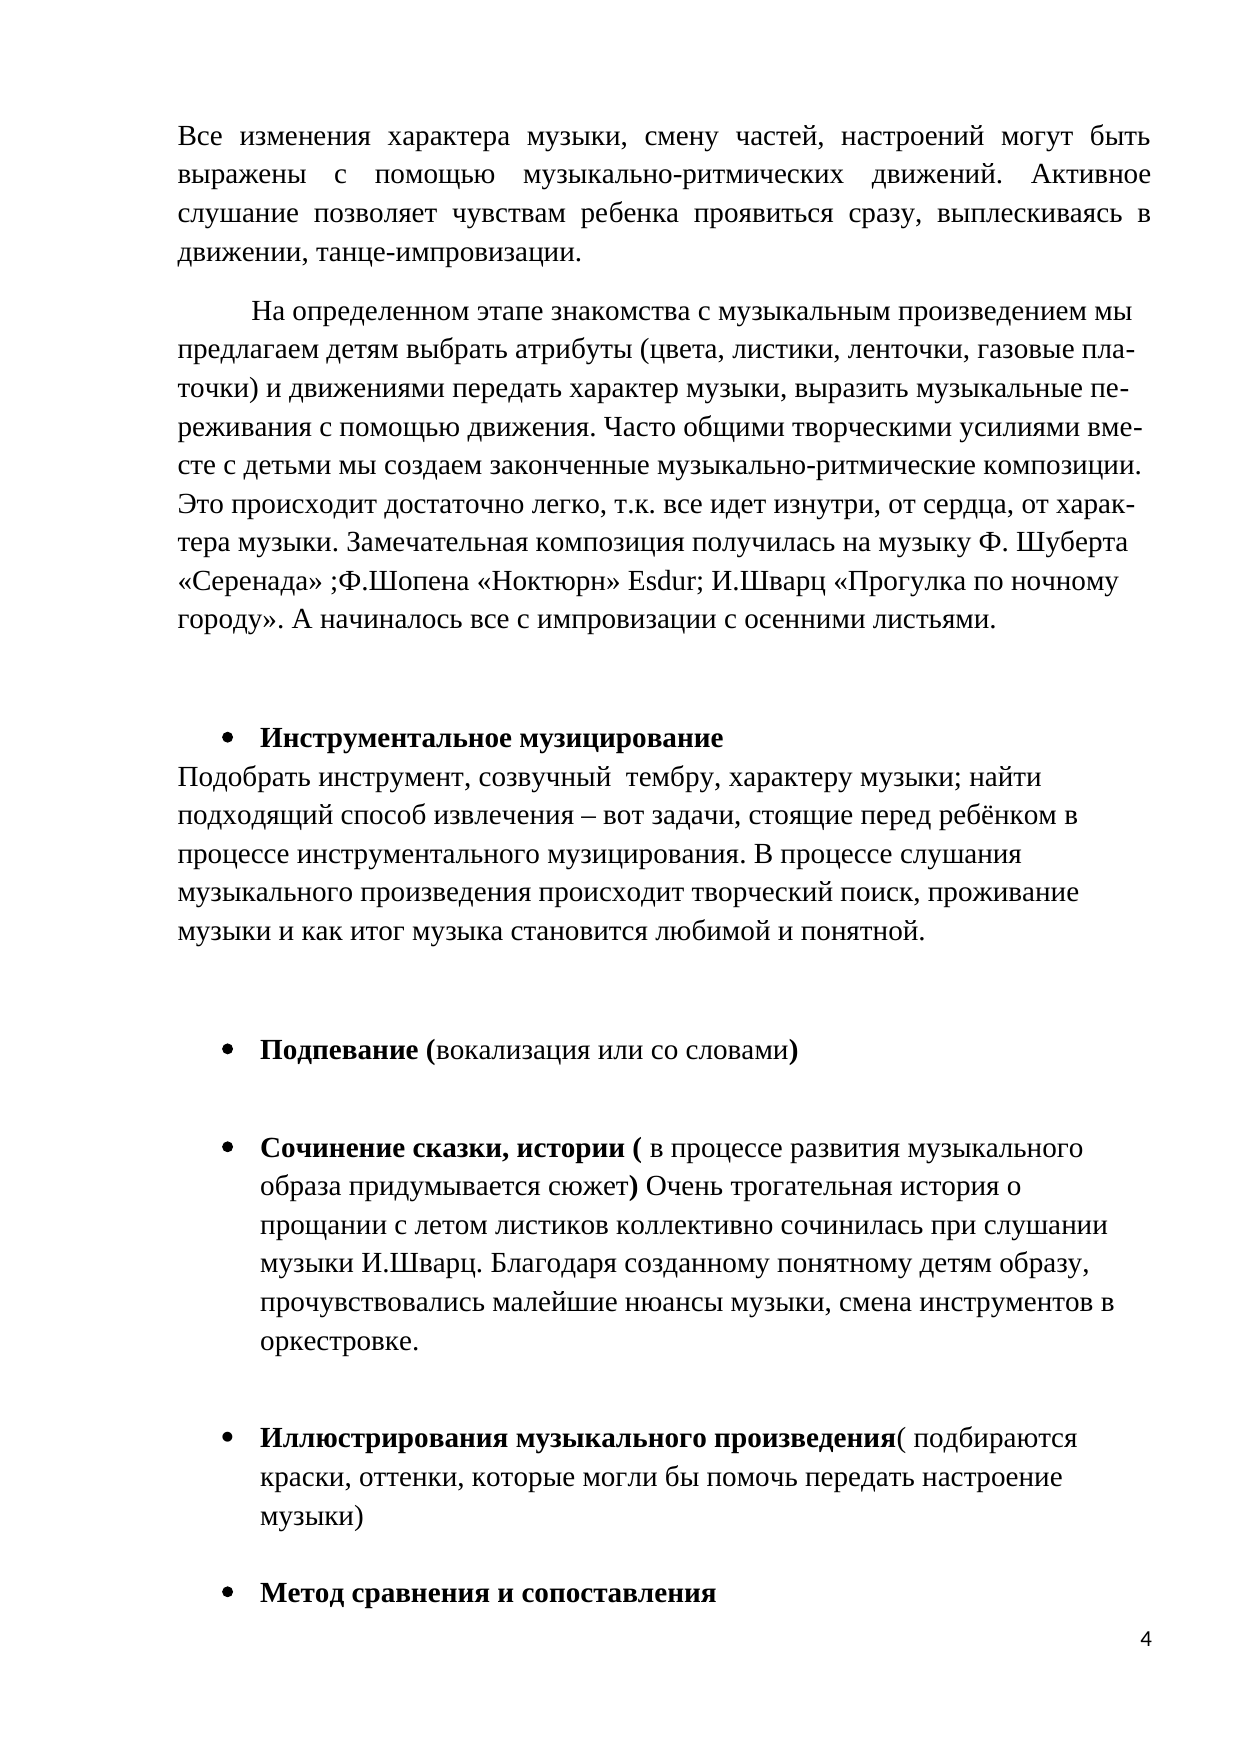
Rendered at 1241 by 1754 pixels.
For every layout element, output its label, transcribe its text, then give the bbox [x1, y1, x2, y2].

text На определенном этапе знакомства с музыкальным произведением мы предлагаем детям выбрать атрибуты (цвета, листики, ленточки, газовые платочки) и движениями передать характер музыки, выразить музыкальные переживания с помощью движения. Часто общими творческими усилиями вместе с детьми мы создаем законченные музыкально-ритмические композиции. Это происходит достаточно легко, т.к. все идет изнутри, от сердца, от характера музыки. Замечательная композиция получилась на музыку Ф. Шуберта «Серенада» ;Ф.Шопена «Ноктюрн» Еsdur; И.Шварц «Прогулка по ночному городу». А начиналось все с импровизации с осенними листьями. [177, 293, 1152, 635]
list Сочинение сказки, истории ( в процессе развития музыкального образа придумывается сюжет) Очень трогательная история о прощании с летом листиков коллективно сочинилась при слушании музыки И.Шварц. Благодаря созданному понятному детям образу, прочувствовались малейшие нюансы музыки, смена инструментов в оркестровке. [222, 1130, 1152, 1356]
list Инструментальное музицирование [222, 720, 1152, 754]
list Подпевание (вокализация или со словами) [222, 1032, 1152, 1065]
list Иллюстрирования музыкального произведения( подбираются краски, оттенки, которые могли бы помочь передать настроение музыки) [222, 1421, 1152, 1531]
text Подобрать инструмент, созвучный тембру, характеру музыки; найти подходящий способ извлечения – вот задачи, стоящие перед ребёнком в процессе инструментального музицирования. В процессе слушания музыкального произведения происходит творческий поиск, проживание музыки и как итог музыка становится любимой и понятной. [177, 759, 1152, 947]
list Метод сравнения и сопоставления [222, 1575, 1152, 1608]
text Все изменения характера музыки, смену частей, настроений могут быть выражены с помощью музыкально-ритмических движений. Активное слушание позволяет чувствам ребенка проявиться сразу, выплескиваясь в движении, танце-импровизации. [177, 118, 1152, 267]
